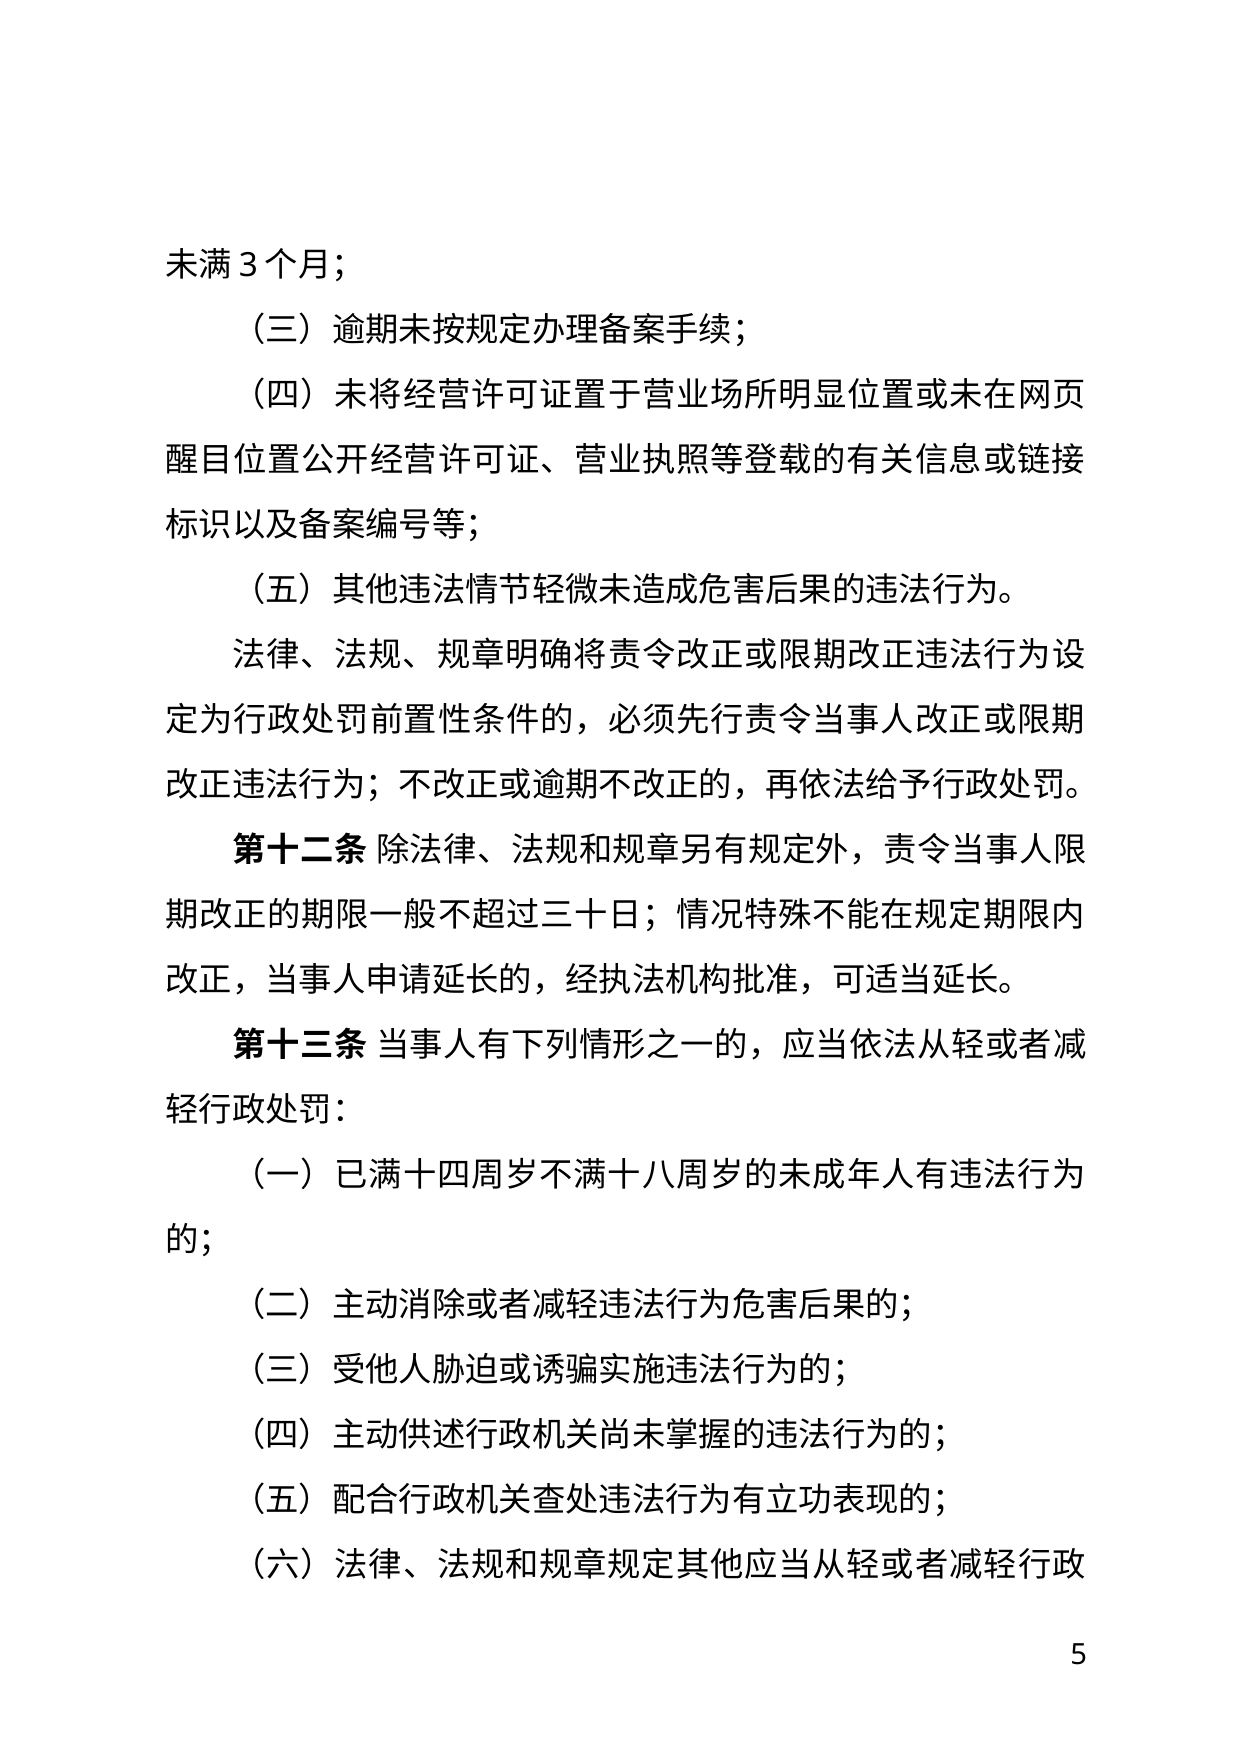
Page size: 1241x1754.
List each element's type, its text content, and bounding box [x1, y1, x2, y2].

text （四）未将经营许可证置于营业场所明显位置或未在网页醒目位置公开经营许可证、营业执照等登载的有关信息或链接标识以及备案编号等； [165, 360, 1087, 555]
text 第十三条 当事人有下列情形之一的，应当依法从轻或者减轻行政处罚： [165, 1010, 1087, 1140]
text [165, 230, 1087, 295]
text （二）主动消除或者减轻违法行为危害后果的； [165, 1270, 1087, 1335]
text （五）配合行政机关查处违法行为有立功表现的； [165, 1465, 1087, 1530]
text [165, 1530, 1087, 1595]
text （四）主动供述行政机关尚未掌握的违法行为的； [165, 1400, 1087, 1465]
text （三）受他人胁迫或诱骗实施违法行为的； [165, 1335, 1087, 1400]
text （一）已满十四周岁不满十八周岁的未成年人有违法行为的； [165, 1140, 1087, 1270]
text 第十二条 除法律、法规和规章另有规定外，责令当事人限期改正的期限一般不超过三十日；情况特殊不能在规定期限内改正，当事人申请延长的，经执法机构批准，可适当延长。 [165, 815, 1087, 1010]
text （五）其他违法情节轻微未造成危害后果的违法行为。 [165, 555, 1087, 620]
text 法律、法规、规章明确将责令改正或限期改正违法行为设定为行政处罚前置性条件的，必须先行责令当事人改正或限期改正违法行为；不改正或逾期不改正的，再依法给予行政处罚。 [165, 620, 1087, 815]
text （三）逾期未按规定办理备案手续； [165, 295, 1087, 360]
